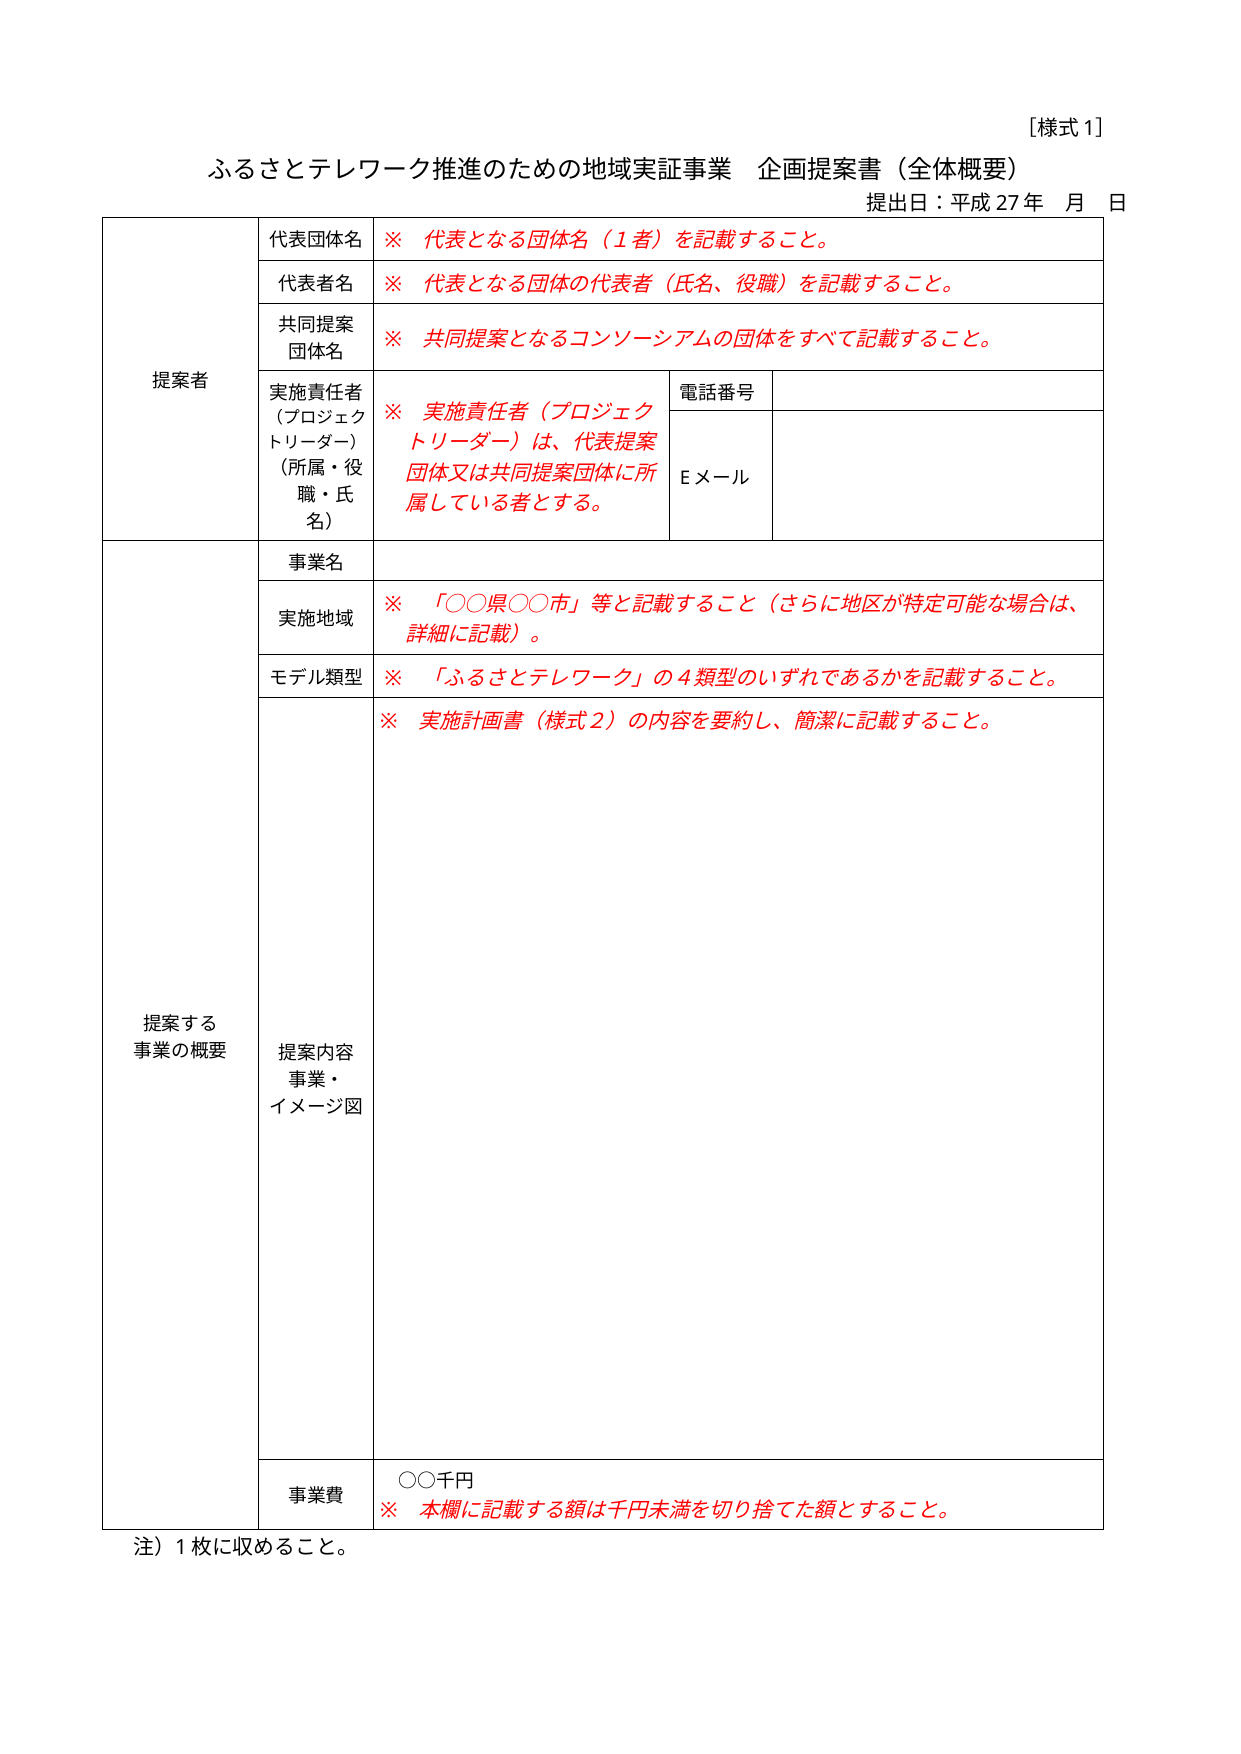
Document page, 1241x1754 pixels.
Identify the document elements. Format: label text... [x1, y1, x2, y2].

table_cell 実施地域 [259, 581, 373, 654]
table_cell ※ 代表となる団体の代表者（氏名、役職）を記載すること。 [374, 261, 1103, 303]
text ふるさとテレワーク推進のための地域実証事業 企画提案書（全体概要） [112, 150, 1128, 186]
table_cell 共同提案 団体名 [259, 304, 373, 370]
table_cell ※ 「ふるさとテレワーク」の４類型のいずれであるかを記載すること。 [374, 655, 1103, 697]
table_cell 事業名 [259, 541, 373, 580]
table_cell ※ 「○○県○○市」等と記載すること（さらに地区が特定可能な場合は、詳細に記載）。 [374, 581, 1103, 654]
text 提出日：平成27年 月 日 [112, 186, 1128, 217]
table_header ※ 代表となる団体名（１者）を記載すること。 [374, 218, 1103, 260]
table_cell ※ 実施責任者（プロジェクトリーダー）は、代表提案団体又は共同提案団体に所属している者とする。 [374, 371, 669, 540]
table_header 代表団体名 [259, 218, 373, 260]
table_cell Eメール [670, 411, 772, 540]
table_header 提案者 [103, 218, 258, 540]
text 注）1枚に収めること。 [112, 1530, 1128, 1561]
table_cell 電話番号 [670, 371, 772, 410]
table_cell 実施責任者（プロジェクトリーダー） （所属・役 職・氏名） [259, 371, 373, 540]
table_cell 事業費 [259, 1460, 373, 1529]
table_cell ※ 実施計画書（様式２）の内容を要約し、簡潔に記載すること。 [374, 698, 1103, 1459]
table_cell ○○千円 ※ 本欄に記載する額は千円未満を切り捨てた額とすること。 [374, 1460, 1103, 1529]
table_cell 提案内容 事業・ イメージ図 [259, 698, 373, 1459]
table_cell [773, 411, 1103, 540]
table_cell [374, 541, 1103, 580]
table_cell ※ 共同提案となるコンソーシアムの団体をすべて記載すること。 [374, 304, 1103, 370]
table_cell モデル類型 [259, 655, 373, 697]
table_cell 代表者名 [259, 261, 373, 303]
table_cell 提案する 事業の概要 [103, 541, 258, 1529]
table_cell [773, 371, 1103, 410]
